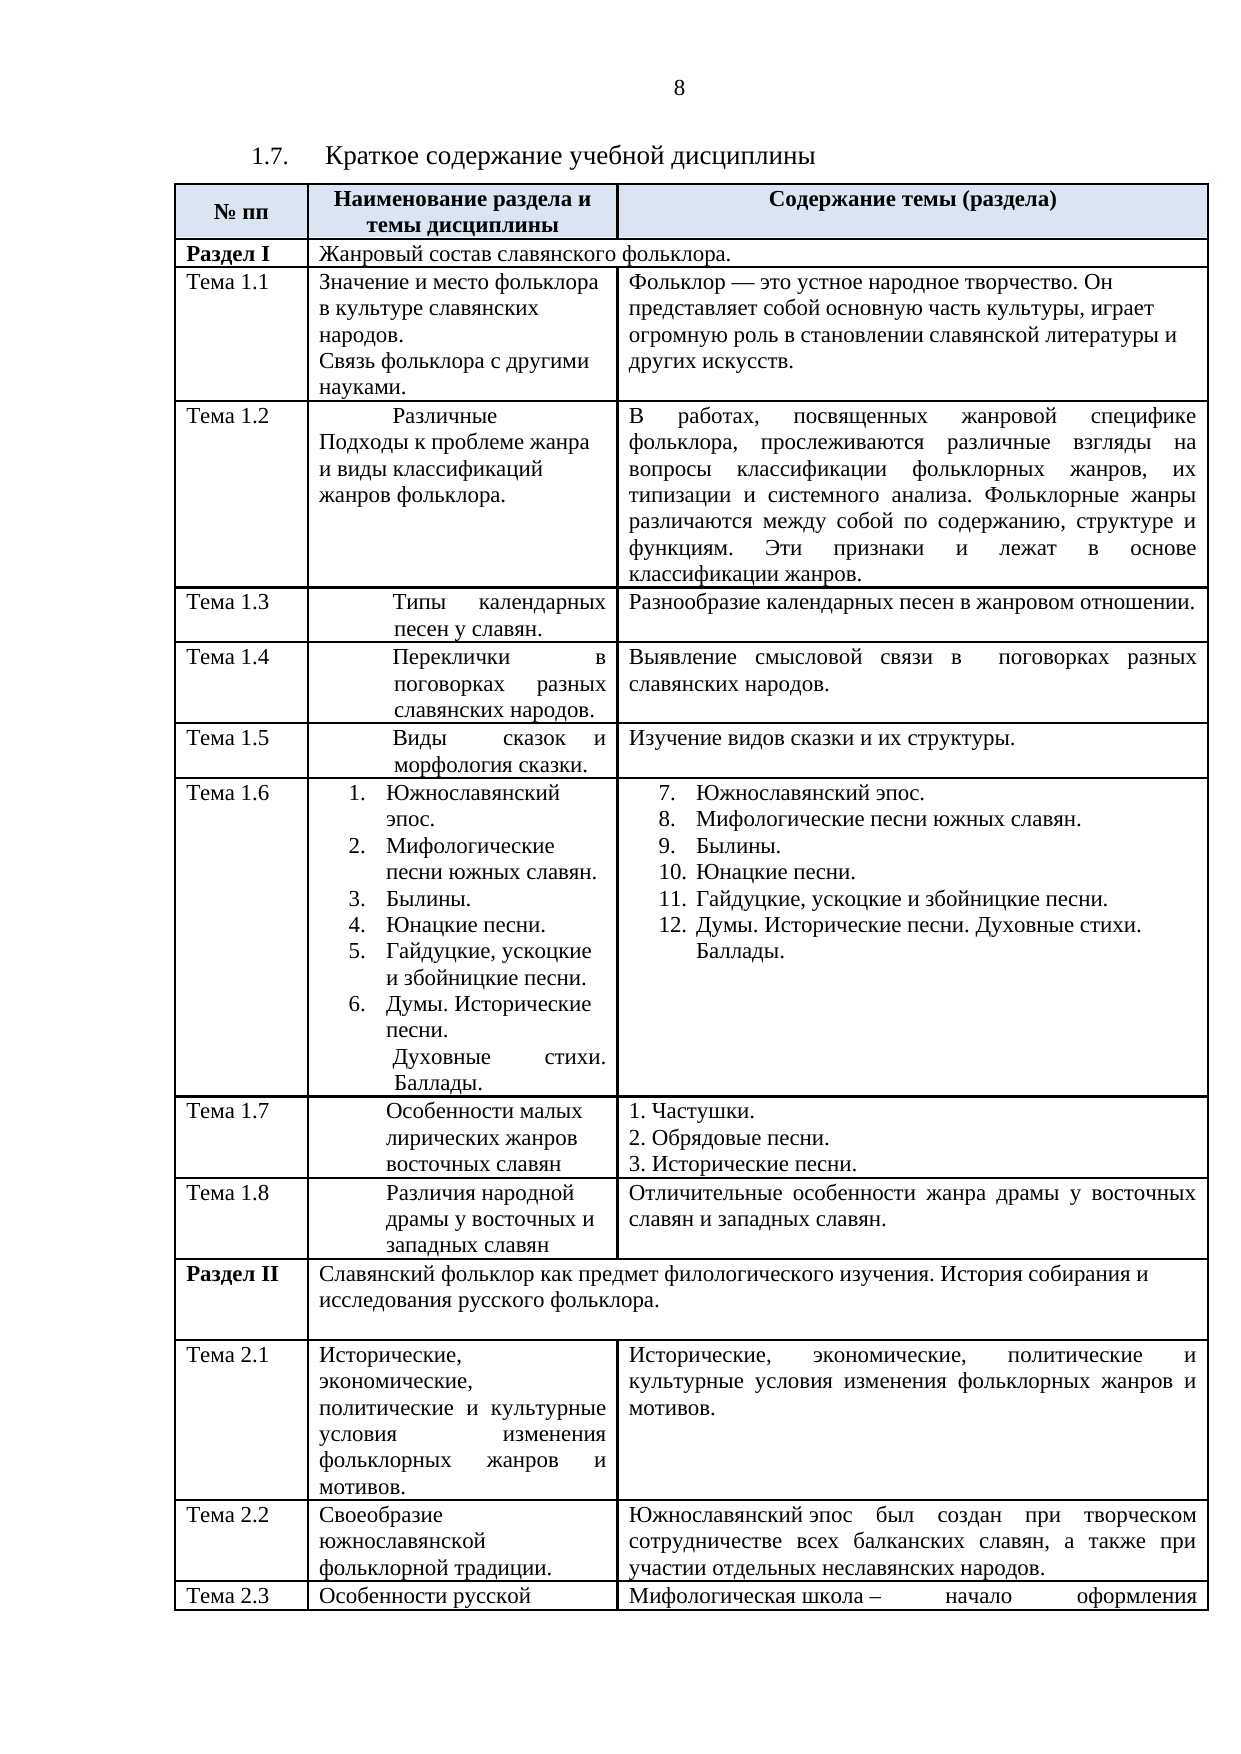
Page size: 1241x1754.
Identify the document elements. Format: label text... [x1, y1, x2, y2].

table_header Содержание темы (раздела) [619, 185, 1207, 237]
table_cell Фольклор — это устное народное творчество. Он представляет собой основную часть культуры, играет огромную роль в становлении славянской литературы и других искусств. [619, 268, 1207, 400]
table_cell Славянский фольклор как предмет филологического изучения. История собирания и исследования русского фольклора. [309, 1260, 1207, 1339]
table_cell Отличительные особенности жанра драмы у восточных славян и западных славян. [619, 1179, 1207, 1258]
table_cell Тема 1.4 [176, 643, 307, 722]
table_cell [619, 1582, 1207, 1609]
table_header Наименование раздела и темы дисциплины [309, 185, 616, 237]
table_cell Значение и место фольклора в культуре славянских народов. Связь фольклора с другими науками. [309, 268, 616, 400]
table_cell Южнославянский эпос был создан при творческом сотрудничестве всех балканских славян, а также при участии отдельных неславянских народов. [619, 1501, 1207, 1580]
subtitle Краткое содержание учебной дисциплины [251, 139, 1181, 170]
table_cell Южнославянский эпос. Мифологические песни южных славян. Былины. Юнацкие песни. Гайдуцкие, ускоцкие и збойницкие песни. Думы. Исторические песни. Духовные стихи. Баллады. [309, 779, 616, 1095]
table_cell Разнообразие календарных песен в жанровом отношении. [619, 589, 1207, 641]
table_cell Тема 1.3 [176, 589, 307, 641]
table_cell Раздел I [176, 240, 307, 266]
table_cell Исторические, экономические, политические и культурные условия изменения фольклорных жанров и мотивов. [309, 1341, 616, 1499]
table_cell Своеобразие южнославянской фольклорной традиции. [309, 1501, 616, 1580]
table_cell Жанровый состав славянского фольклора. [309, 240, 1207, 266]
table_cell Исторические, экономические, политические и культурные условия изменения фольклорных жанров и мотивов. [619, 1341, 1207, 1499]
table_cell 1. Частушки. 2. Обрядовые песни. 3. Исторические песни. [619, 1098, 1207, 1177]
table_cell Раздел II [176, 1260, 307, 1339]
table_header № пп [176, 185, 307, 237]
table_cell Тема 2.2 [176, 1501, 307, 1580]
table_cell Тема 1.1 [176, 268, 307, 400]
table_cell Тема 1.7 [176, 1098, 307, 1177]
table_cell Переклички в поговорках разных славянских народов. [309, 643, 616, 722]
table_cell Различия народной драмы у восточных и западных славян [309, 1179, 616, 1258]
table_cell Тема 1.6 [176, 779, 307, 1095]
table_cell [309, 1582, 616, 1609]
table_cell Виды сказок и морфология сказки. [309, 724, 616, 777]
table_cell Тема 1.8 [176, 1179, 307, 1258]
table_cell Тема 1.2 [176, 402, 307, 586]
table_cell Особенности малых лирических жанров восточных славян [309, 1098, 616, 1177]
table_cell Типы календарных песен у славян. [309, 589, 616, 641]
table_cell Тема 2.3 [176, 1582, 307, 1609]
table_cell Изучение видов сказки и их структуры. [619, 724, 1207, 777]
table_cell В работах, посвященных жанровой специфике фольклора, прослеживаются различные взгляды на вопросы классификации фольклорных жанров, их типизации и системного анализа. Фольклорные жанры различаются между собой по содержанию, структуре и функциям. Эти признаки и лежат в основе классификации жанров. [619, 402, 1207, 586]
table_cell Южнославянский эпос. Мифологические песни южных славян. Былины. Юнацкие песни. Гайдуцкие, ускоцкие и збойницкие песни. Думы. Исторические песни. Духовные стихи. Баллады. [619, 779, 1207, 1095]
table_cell Тема 1.5 [176, 724, 307, 777]
table_cell Выявление смысловой связи в поговорках разных славянских народов. [619, 643, 1207, 722]
table_cell Тема 2.1 [176, 1341, 307, 1499]
table_cell Различные Подходы к проблеме жанра и виды классификаций жанров фольклора. [309, 402, 616, 586]
